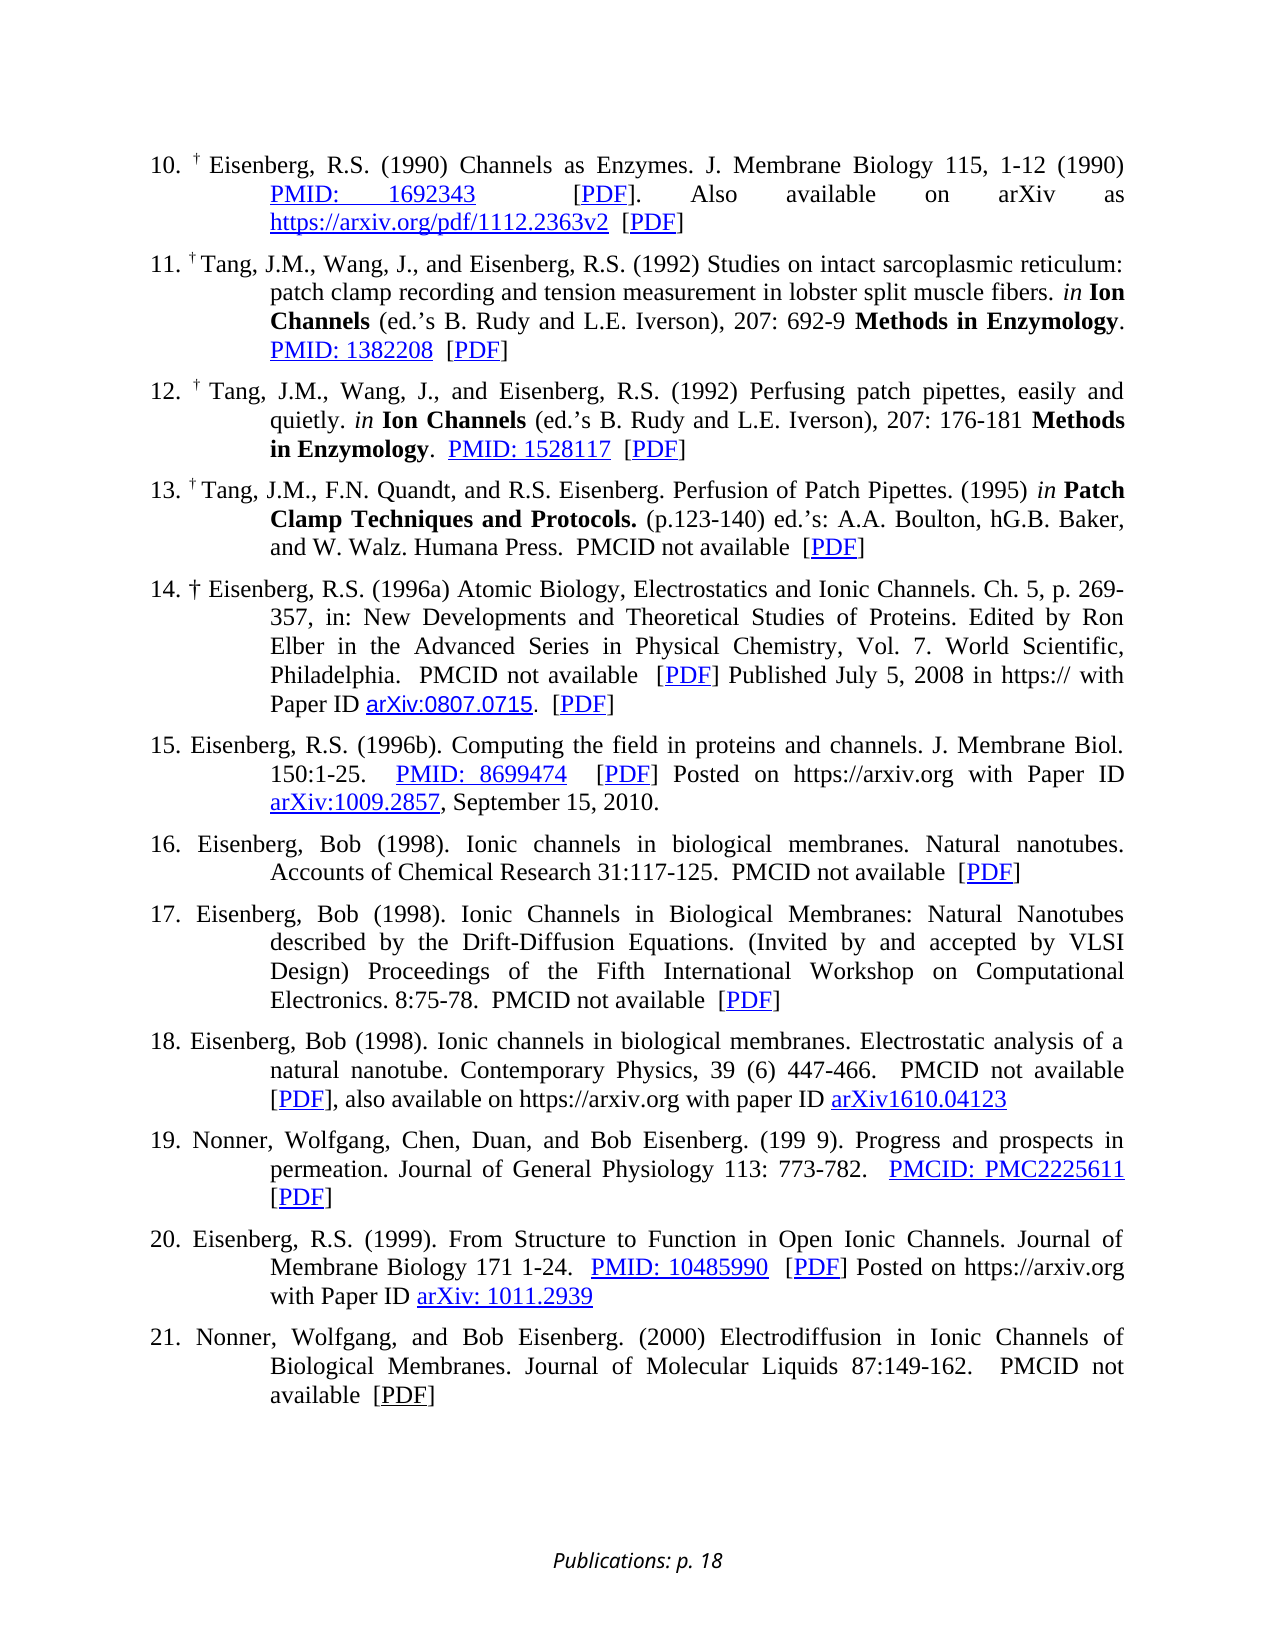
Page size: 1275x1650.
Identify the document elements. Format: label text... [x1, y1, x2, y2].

text 21. Nonner, Wolfgang, and Bob Eisenberg. (2000) Electrodiffusion in Ionic Channels of Biological Membranes. Journal of Molecular Liquids 87:149-162. PMCID not available [PDF] [150, 1322, 1125, 1409]
text 12. † Tang, J.M., Wang, J., and Eisenberg, R.S. (1992) Perfusing patch pipettes, easily and quietly. in Ion Channels (ed.’s B. Rudy and L.E. Iverson), 207: 176-181 Methods in Enzymology. PMID: 1528117 [PDF] [150, 376, 1125, 462]
text 16. Eisenberg, Bob (1998). Ionic channels in biological membranes. Natural nanotubes. Accounts of Chemical Research 31:117-125. PMCID not available [PDF] [150, 829, 1125, 886]
text 11. † Tang, J.M., Wang, J., and Eisenberg, R.S. (1992) Studies on intact sarcoplasmic reticulum: patch clamp recording and tension measurement in lobster split muscle fibers. in Ion Channels (ed.’s B. Rudy and L.E. Iverson), 207: 692-9 Methods in Enzymology. PMID: 1382208 [PDF] [150, 249, 1125, 364]
text 17. Eisenberg, Bob (1998). Ionic Channels in Biological Membranes: Natural Nanotubes described by the Drift-Diffusion Equations. (Invited by and accepted by VLSI Design) Proceedings of the Fifth International Workshop on Computational Electronics. 8:75-78. PMCID not available [PDF] [150, 899, 1125, 1014]
text 10. † Eisenberg, R.S. (1990) Channels as Enzymes. J. Membrane Biology 115, 1-12 (1990) PMID: 1692343 [PDF]. Also available on arXiv as https://arxiv.org/pdf/1112.2363v2 [PDF] [150, 150, 1125, 236]
text 13. † Tang, J.M., F.N. Quandt, and R.S. Eisenberg. Perfusion of Patch Pipettes. (1995) in Patch Clamp Techniques and Protocols. (p.123-140) ed.’s: A.A. Boulton, hG.B. Baker, and W. Walz. Humana Press. PMCID not available [PDF] [150, 475, 1125, 561]
text 19. Nonner, Wolfgang, Chen, Duan, and Bob Eisenberg. (199 9). Progress and prospects in permeation. Journal of General Physiology 113: 773-782. PMCID: PMC2225611 [PDF] [150, 1125, 1125, 1211]
text 15. Eisenberg, R.S. (1996b). Computing the field in proteins and channels. J. Membrane Biol. 150:1-25. PMID: 8699474 [PDF] Posted on https://arxiv.org with Paper ID arXiv:1009.2857, September 15, 2010. [150, 730, 1125, 816]
text 14. † Eisenberg, R.S. (1996a) Atomic Biology, Electrostatics and Ionic Channels. Ch. 5, p. 269-357, in: New Developments and Theoretical Studies of Proteins. Edited by Ron Elber in the Advanced Series in Physical Chemistry, Vol. 7. World Scientific, Philadelphia. PMCID not available [PDF] Published July 5, 2008 in https:// with Paper ID arXiv:0807.0715. [PDF] [150, 574, 1125, 717]
text 18. Eisenberg, Bob (1998). Ionic channels in biological membranes. Electrostatic analysis of a natural nanotube. Contemporary Physics, 39 (6) 447-466. PMCID not available [PDF], also available on https://arxiv.org with paper ID arXiv1610.04123 [150, 1026, 1125, 1112]
text 20. Eisenberg, R.S. (1999). From Structure to Function in Open Ionic Channels. Journal of Membrane Biology 171 1-24. PMID: 10485990 [PDF] Posted on https://arxiv.org with Paper ID arXiv: 1011.2939 [150, 1224, 1125, 1310]
